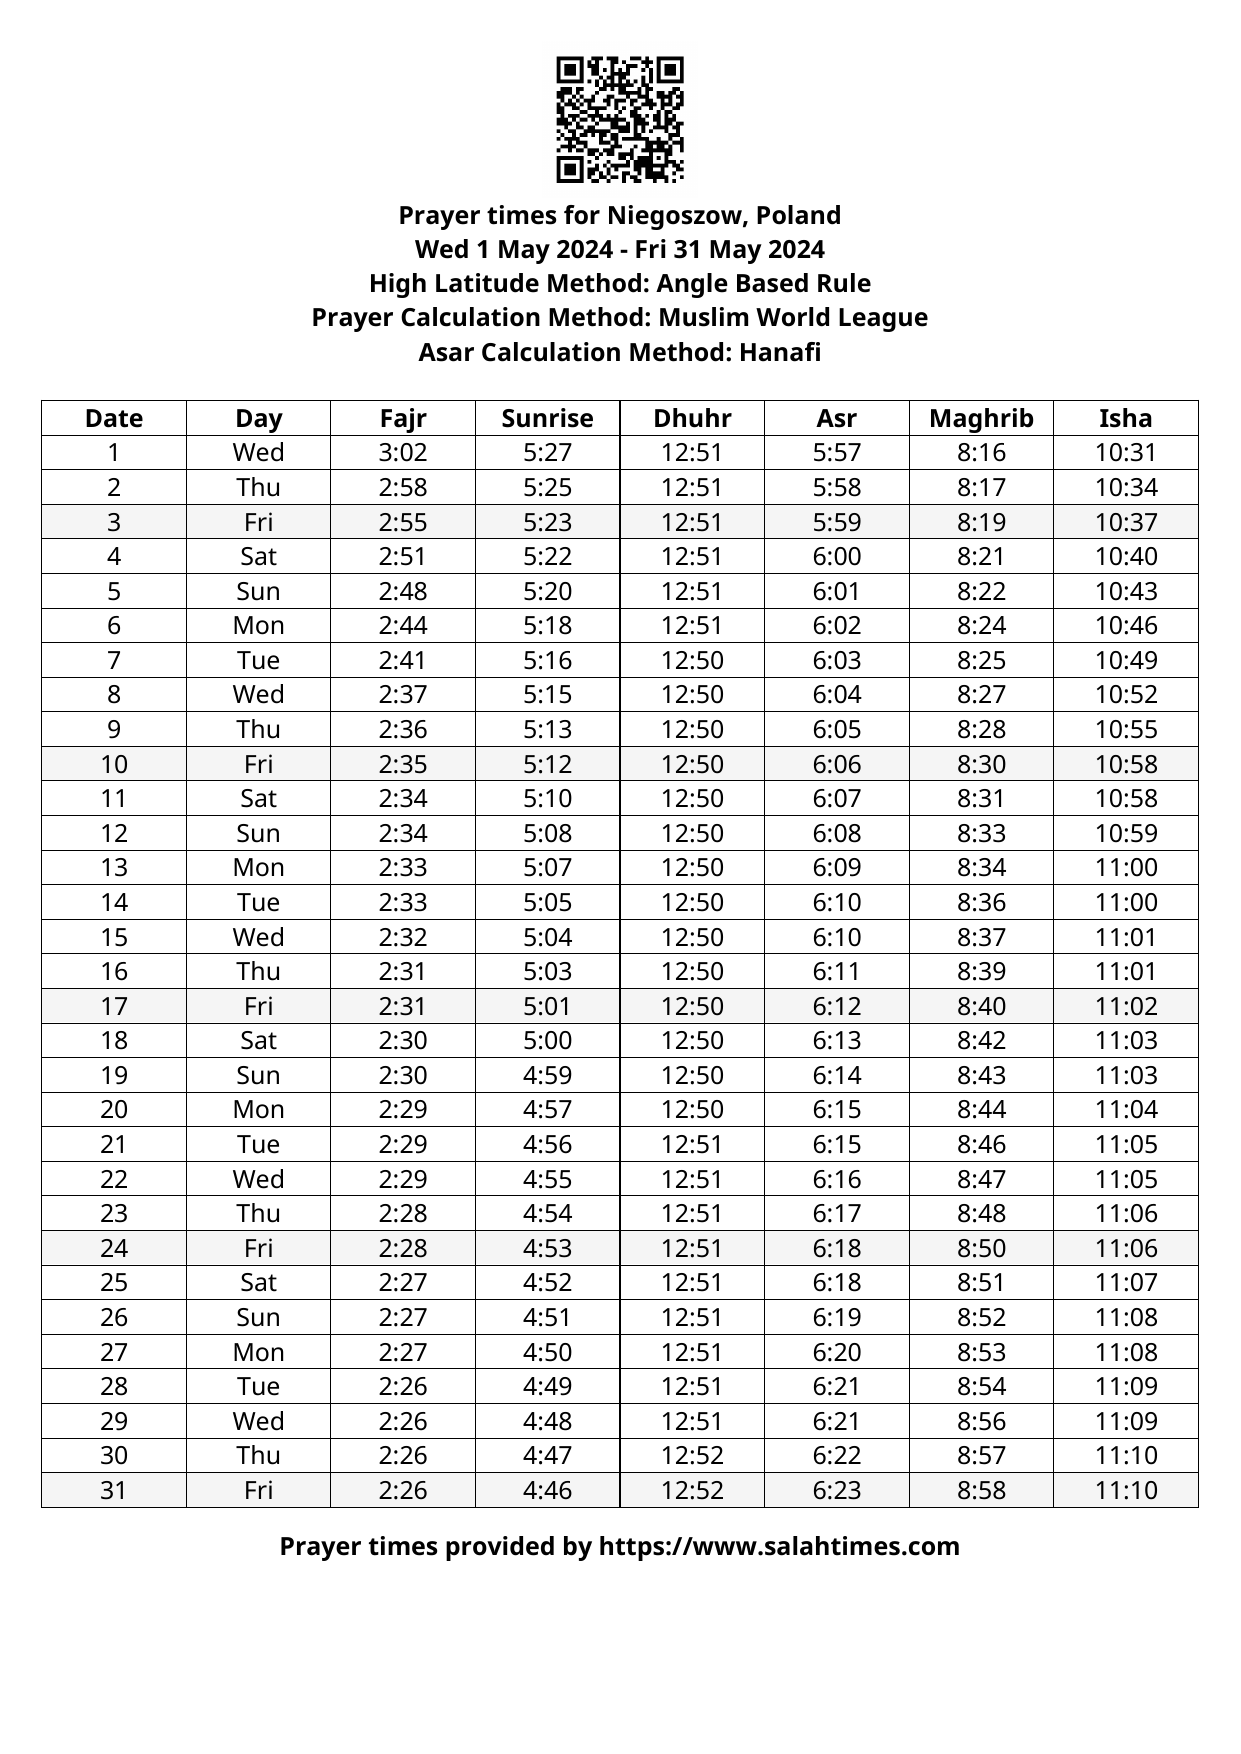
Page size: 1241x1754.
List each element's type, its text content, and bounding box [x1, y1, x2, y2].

table_cell 4:52 [476, 1266, 619, 1299]
table_cell 12:51 [621, 609, 764, 642]
table_cell Wed [187, 1404, 330, 1437]
table_cell 25 [42, 1266, 186, 1299]
table_cell 12:51 [621, 574, 764, 607]
table_cell 6:18 [765, 1231, 909, 1264]
table_cell 11:05 [1054, 1127, 1198, 1161]
table_cell 6:10 [765, 920, 909, 953]
table_cell Wed [187, 436, 330, 469]
table_cell Sun [187, 1300, 330, 1334]
table_cell 5:16 [476, 643, 619, 677]
table_cell 24 [42, 1231, 186, 1264]
table_cell 8:53 [910, 1335, 1053, 1368]
table_cell 5:18 [476, 609, 619, 642]
table_cell 2:44 [331, 609, 475, 642]
table_cell 2:29 [331, 1127, 475, 1161]
table_cell 8 [42, 678, 186, 711]
table_cell 11:09 [1054, 1404, 1198, 1437]
table_cell 8:50 [910, 1231, 1053, 1264]
table_cell 2:58 [331, 470, 475, 504]
table_cell 29 [42, 1404, 186, 1437]
table_cell 8:27 [910, 678, 1053, 711]
table_cell 2:29 [331, 1093, 475, 1126]
table_cell 12:50 [621, 1058, 764, 1092]
table_cell 6:05 [765, 712, 909, 746]
table_cell 8:58 [910, 1473, 1053, 1507]
table_cell 12:51 [621, 1231, 764, 1264]
table_cell 8:52 [910, 1300, 1053, 1334]
table_cell 21 [42, 1127, 186, 1161]
table_cell 3:02 [331, 436, 475, 469]
table_header Maghrib [910, 401, 1053, 434]
table_header Sunrise [476, 401, 619, 434]
table_cell 10:40 [1054, 539, 1198, 573]
table_cell Sat [187, 539, 330, 573]
table_cell 4:55 [476, 1162, 619, 1195]
table_cell 8:44 [910, 1093, 1053, 1126]
table_cell Fri [187, 747, 330, 780]
table_header Asr [765, 401, 909, 434]
text Prayer times provided by https://www.salahtimes.com [42, 1528, 1198, 1563]
table_cell 8:28 [910, 712, 1053, 746]
table_cell 12:51 [621, 1266, 764, 1299]
table_cell 2:51 [331, 539, 475, 573]
table_cell 8:19 [910, 505, 1053, 538]
table_cell 2:26 [331, 1439, 475, 1472]
table_cell 28 [42, 1369, 186, 1403]
table_cell 2:27 [331, 1300, 475, 1334]
table_cell 8:40 [910, 989, 1053, 1022]
table_cell 10:59 [1054, 816, 1198, 849]
table_cell Sun [187, 816, 330, 849]
table_cell 15 [42, 920, 186, 953]
table_cell 2:29 [331, 1162, 475, 1195]
table_cell 6:20 [765, 1335, 909, 1368]
table_cell 8:22 [910, 574, 1053, 607]
table_cell 10:52 [1054, 678, 1198, 711]
table_cell 8:16 [910, 436, 1053, 469]
table_cell 11:06 [1054, 1231, 1198, 1264]
table_cell Thu [187, 712, 330, 746]
table_cell 6:17 [765, 1196, 909, 1230]
table_cell 8:31 [910, 781, 1053, 815]
table_cell 19 [42, 1058, 186, 1092]
table_cell 6:01 [765, 574, 909, 607]
table_cell 10:37 [1054, 505, 1198, 538]
table_cell 2:31 [331, 989, 475, 1022]
table_cell 8:54 [910, 1369, 1053, 1403]
table_cell 31 [42, 1473, 186, 1507]
table_cell 11:04 [1054, 1093, 1198, 1126]
table_cell 23 [42, 1196, 186, 1230]
table_cell 4:51 [476, 1300, 619, 1334]
table_cell Mon [187, 1093, 330, 1126]
table_cell 11:10 [1054, 1439, 1198, 1472]
table_cell 8:17 [910, 470, 1053, 504]
text High Latitude Method: Angle Based Rule [42, 266, 1198, 300]
table_cell 6:18 [765, 1266, 909, 1299]
table_cell 14 [42, 885, 186, 919]
table_cell 2:36 [331, 712, 475, 746]
text Prayer times for Niegoszow, Poland [42, 198, 1198, 232]
table_cell 6:11 [765, 954, 909, 988]
table_cell 12:51 [621, 1127, 764, 1161]
table_cell 12:51 [621, 505, 764, 538]
table_cell Fri [187, 989, 330, 1022]
table_cell 6:04 [765, 678, 909, 711]
table_cell 5:20 [476, 574, 619, 607]
table_cell 6:10 [765, 885, 909, 919]
table_cell 2:30 [331, 1058, 475, 1092]
table_cell 2:41 [331, 643, 475, 677]
table_cell Thu [187, 954, 330, 988]
table_cell 6:08 [765, 816, 909, 849]
table_cell 4:56 [476, 1127, 619, 1161]
table_cell 10 [42, 747, 186, 780]
table_cell 5:12 [476, 747, 619, 780]
table_cell 1 [42, 436, 186, 469]
table_cell 12:51 [621, 1196, 764, 1230]
table_cell 11:07 [1054, 1266, 1198, 1299]
table_cell 11:08 [1054, 1335, 1198, 1368]
table_cell 6:15 [765, 1093, 909, 1126]
table_cell Tue [187, 643, 330, 677]
table_cell 20 [42, 1093, 186, 1126]
table_cell 5:58 [765, 470, 909, 504]
table_cell 5:10 [476, 781, 619, 815]
table_cell 12:50 [621, 920, 764, 953]
table_cell 11:06 [1054, 1196, 1198, 1230]
table_cell 2:35 [331, 747, 475, 780]
table_cell 2:27 [331, 1335, 475, 1368]
table_cell 4:49 [476, 1369, 619, 1403]
table_cell 8:51 [910, 1266, 1053, 1299]
table_cell 5:27 [476, 436, 619, 469]
table_cell 11:08 [1054, 1300, 1198, 1334]
table_cell 30 [42, 1439, 186, 1472]
table_cell Sat [187, 1266, 330, 1299]
table_header Date [42, 401, 186, 434]
picture [542, 41, 699, 198]
table_cell 6 [42, 609, 186, 642]
table_cell 5:03 [476, 954, 619, 988]
table_cell 4:53 [476, 1231, 619, 1264]
table_cell 5:25 [476, 470, 619, 504]
table_cell 8:39 [910, 954, 1053, 988]
table_cell 8:47 [910, 1162, 1053, 1195]
table_cell 10:31 [1054, 436, 1198, 469]
table_cell 16 [42, 954, 186, 988]
table_cell 11 [42, 781, 186, 815]
table_cell 8:57 [910, 1439, 1053, 1472]
table_cell Fri [187, 1473, 330, 1507]
table_cell 5:04 [476, 920, 619, 953]
table_cell Sat [187, 1024, 330, 1057]
table_cell Fri [187, 505, 330, 538]
table_cell 8:30 [910, 747, 1053, 780]
table_cell Sun [187, 1058, 330, 1092]
table_cell 8:34 [910, 851, 1053, 884]
table_cell 6:23 [765, 1473, 909, 1507]
table_cell 5:07 [476, 851, 619, 884]
table_cell 11:02 [1054, 989, 1198, 1022]
table_cell Fri [187, 1231, 330, 1264]
table_cell 5:23 [476, 505, 619, 538]
table_cell 8:56 [910, 1404, 1053, 1437]
table_cell 6:13 [765, 1024, 909, 1057]
table_header Dhuhr [621, 401, 764, 434]
table_cell 2 [42, 470, 186, 504]
table_cell 5 [42, 574, 186, 607]
table_cell 12:51 [621, 1335, 764, 1368]
table_cell 8:24 [910, 609, 1053, 642]
table_header Fajr [331, 401, 475, 434]
table_cell 6:22 [765, 1439, 909, 1472]
table_cell 8:46 [910, 1127, 1053, 1161]
table_cell 9 [42, 712, 186, 746]
table_cell 2:28 [331, 1196, 475, 1230]
table_cell 4:57 [476, 1093, 619, 1126]
table_cell Sun [187, 574, 330, 607]
table_cell 2:27 [331, 1266, 475, 1299]
table_cell 12:51 [621, 539, 764, 573]
table_cell 11:10 [1054, 1473, 1198, 1507]
table_cell 2:26 [331, 1404, 475, 1437]
table_cell 5:01 [476, 989, 619, 1022]
table_cell Thu [187, 1439, 330, 1472]
table_cell 2:37 [331, 678, 475, 711]
table_cell 3 [42, 505, 186, 538]
table_cell 11:01 [1054, 920, 1198, 953]
table_cell Mon [187, 1335, 330, 1368]
table_cell 6:12 [765, 989, 909, 1022]
table_cell 7 [42, 643, 186, 677]
table_cell 2:48 [331, 574, 475, 607]
table_cell 11:09 [1054, 1369, 1198, 1403]
table_cell 6:06 [765, 747, 909, 780]
table_cell Thu [187, 1196, 330, 1230]
table_cell 27 [42, 1335, 186, 1368]
table_cell 4:47 [476, 1439, 619, 1472]
table_cell Wed [187, 920, 330, 953]
table_cell 2:33 [331, 885, 475, 919]
table_cell 12:50 [621, 989, 764, 1022]
table_cell 5:57 [765, 436, 909, 469]
table_cell 2:31 [331, 954, 475, 988]
table_cell 12:51 [621, 1300, 764, 1334]
table_cell 5:59 [765, 505, 909, 538]
text Asar Calculation Method: Hanafi [42, 334, 1198, 368]
table_cell 6:15 [765, 1127, 909, 1161]
table_cell 8:37 [910, 920, 1053, 953]
table_cell 18 [42, 1024, 186, 1057]
table_cell 6:21 [765, 1369, 909, 1403]
table_cell Tue [187, 1369, 330, 1403]
table_cell 8:43 [910, 1058, 1053, 1092]
table_cell 12:51 [621, 1162, 764, 1195]
table_cell 12:50 [621, 851, 764, 884]
table_cell 6:16 [765, 1162, 909, 1195]
table_cell 10:46 [1054, 609, 1198, 642]
table_cell Mon [187, 851, 330, 884]
table_cell 2:34 [331, 816, 475, 849]
table_cell 11:01 [1054, 954, 1198, 988]
table_cell 4 [42, 539, 186, 573]
table_cell 5:05 [476, 885, 619, 919]
table_cell 6:07 [765, 781, 909, 815]
table_cell 6:03 [765, 643, 909, 677]
table_cell 12:50 [621, 747, 764, 780]
table_cell 8:48 [910, 1196, 1053, 1230]
table_cell 12:52 [621, 1439, 764, 1472]
table_cell 6:02 [765, 609, 909, 642]
table_cell Tue [187, 885, 330, 919]
table_cell 8:25 [910, 643, 1053, 677]
table_cell Wed [187, 678, 330, 711]
table_cell 4:48 [476, 1404, 619, 1437]
table_cell Sat [187, 781, 330, 815]
text Wed 1 May 2024 - Fri 31 May 2024 [42, 232, 1198, 266]
table_cell 12:51 [621, 1404, 764, 1437]
table_cell 5:08 [476, 816, 619, 849]
table_cell 10:49 [1054, 643, 1198, 677]
table_cell 12:50 [621, 678, 764, 711]
table_cell 12:51 [621, 436, 764, 469]
table_cell 4:59 [476, 1058, 619, 1092]
table_cell 11:05 [1054, 1162, 1198, 1195]
table_cell 12:50 [621, 643, 764, 677]
table_cell 12:50 [621, 1093, 764, 1126]
table_cell 12:50 [621, 816, 764, 849]
table_cell 12:50 [621, 712, 764, 746]
table_cell 8:33 [910, 816, 1053, 849]
table_cell 11:03 [1054, 1024, 1198, 1057]
table_cell 12:52 [621, 1473, 764, 1507]
table_cell 6:00 [765, 539, 909, 573]
table_cell 4:50 [476, 1335, 619, 1368]
table_cell 11:03 [1054, 1058, 1198, 1092]
table_cell 8:42 [910, 1024, 1053, 1057]
table_cell 6:21 [765, 1404, 909, 1437]
table_cell 10:34 [1054, 470, 1198, 504]
table_cell 10:55 [1054, 712, 1198, 746]
table_cell Tue [187, 1127, 330, 1161]
table_header Isha [1054, 401, 1198, 434]
table_cell 5:00 [476, 1024, 619, 1057]
table_cell Thu [187, 470, 330, 504]
table_cell 2:28 [331, 1231, 475, 1264]
table_cell 12:50 [621, 885, 764, 919]
table_cell 6:19 [765, 1300, 909, 1334]
table_cell 8:21 [910, 539, 1053, 573]
table_cell 10:58 [1054, 747, 1198, 780]
table_cell 2:34 [331, 781, 475, 815]
table_cell 26 [42, 1300, 186, 1334]
table_cell 22 [42, 1162, 186, 1195]
table_cell 2:33 [331, 851, 475, 884]
table_cell 12 [42, 816, 186, 849]
table_cell 2:30 [331, 1024, 475, 1057]
table_cell 2:32 [331, 920, 475, 953]
table_cell 6:09 [765, 851, 909, 884]
table_cell 12:50 [621, 954, 764, 988]
table_cell 10:43 [1054, 574, 1198, 607]
table_cell 12:50 [621, 781, 764, 815]
table_cell 13 [42, 851, 186, 884]
table_header Day [187, 401, 330, 434]
table_cell 6:14 [765, 1058, 909, 1092]
text Prayer Calculation Method: Muslim World League [42, 300, 1198, 334]
table_cell 12:50 [621, 1024, 764, 1057]
table_cell 2:26 [331, 1369, 475, 1403]
table_cell 5:22 [476, 539, 619, 573]
table_cell Wed [187, 1162, 330, 1195]
table_cell 11:00 [1054, 885, 1198, 919]
table_cell 4:46 [476, 1473, 619, 1507]
table_cell 11:00 [1054, 851, 1198, 884]
table_cell 2:55 [331, 505, 475, 538]
table_cell 17 [42, 989, 186, 1022]
table_cell 4:54 [476, 1196, 619, 1230]
table_cell 5:15 [476, 678, 619, 711]
table_cell 12:51 [621, 1369, 764, 1403]
table_cell 10:58 [1054, 781, 1198, 815]
table_cell 8:36 [910, 885, 1053, 919]
table_cell 2:26 [331, 1473, 475, 1507]
table_cell 12:51 [621, 470, 764, 504]
table_cell 5:13 [476, 712, 619, 746]
table_cell Mon [187, 609, 330, 642]
